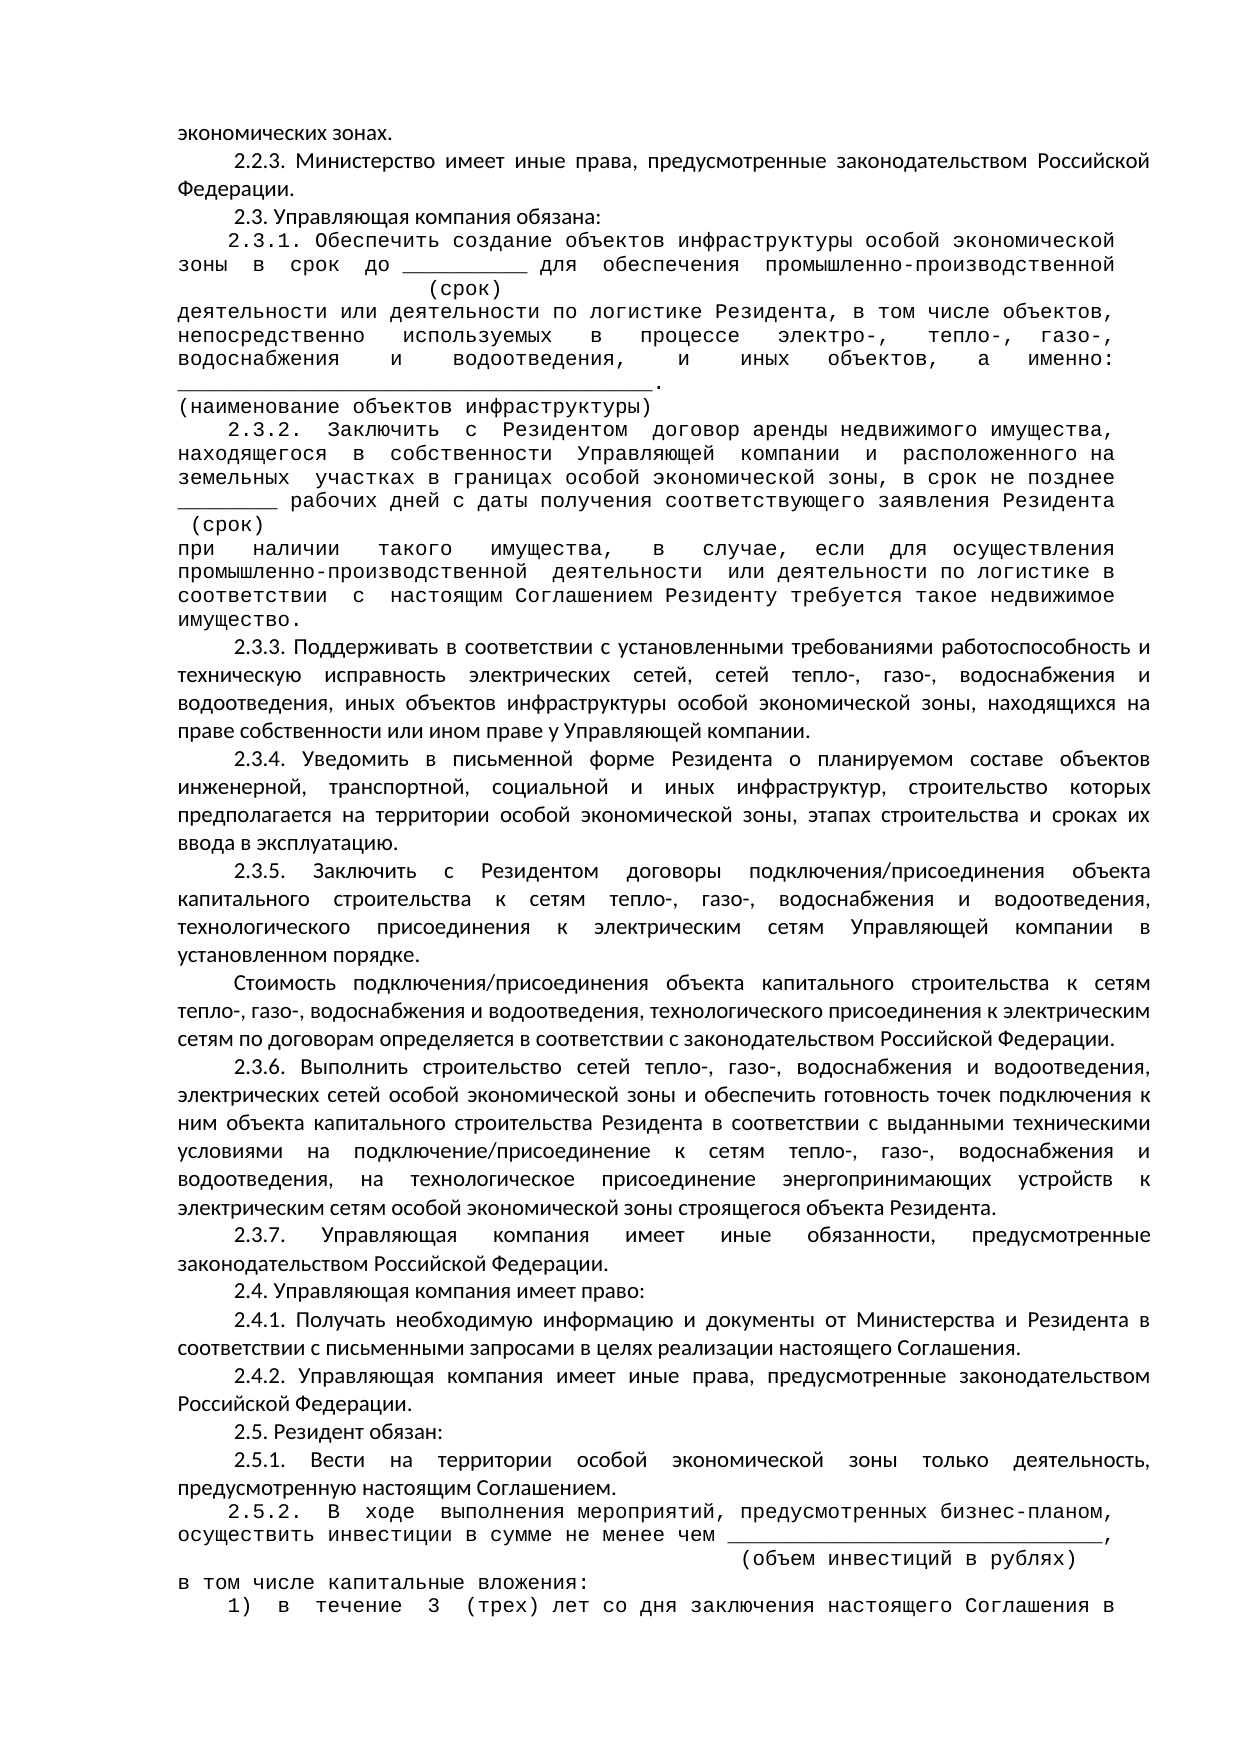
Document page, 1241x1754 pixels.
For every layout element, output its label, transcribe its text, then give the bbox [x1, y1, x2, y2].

text 2.4.2. Управляющая компания имеет иные права, предусмотренные законодательством Российской Федерации. [177, 1361, 1152, 1417]
text находящегося в собственности Управляющей компании и расположенного на [177, 443, 1152, 467]
text 2.2.3. Министерство имеет иные права, предусмотренные законодательством Российской Федерации. [177, 146, 1152, 202]
text соответствии с настоящим Соглашением Резиденту требуется такое недвижимое [177, 585, 1152, 608]
text 1) в течение 3 (трех) лет со дня заключения настоящего Соглашения в [177, 1595, 1152, 1619]
text 2.3. Управляющая компания обязана: [177, 202, 1152, 230]
text деятельности или деятельности по логистике Резидента, в том числе объектов, [177, 301, 1152, 325]
text 2.5.1. Вести на территории особой экономической зоны только деятельность, предусмотренную настоящим Соглашением. [177, 1445, 1152, 1501]
text 2.3.6. Выполнить строительство сетей тепло-, газо-, водоснабжения и водоотведения, электрических сетей особой экономической зоны и обеспечить готовность точек подключения к ним объекта капитального строительства Резидента в соответствии с выданными техническими условиями на подключение/присоединение к сетям тепло-, газо-, водоснабжения и водоотведения, на технологическое присоединение энергопринимающих устройств к электрическим сетям особой экономической зоны строящегося объекта Резидента. [177, 1052, 1152, 1221]
text 2.3.4. Уведомить в письменной форме Резидента о планируемом составе объектов инженерной, транспортной, социальной и иных инфраструктур, строительство которых предполагается на территории особой экономической зоны, этапах строительства и сроках их ввода в эксплуатацию. [177, 744, 1152, 856]
text 2.4.1. Получать необходимую информацию и документы от Министерства и Резидента в соответствии с письменными запросами в целях реализации настоящего Соглашения. [177, 1305, 1152, 1361]
text ______________________________________. [177, 372, 1152, 396]
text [177, 118, 1152, 146]
text (объем инвестиций в рублях) [177, 1548, 1152, 1572]
text Стоимость подключения/присоединения объекта капитального строительства к сетям тепло-, газо-, водоснабжения и водоотведения, технологического присоединения к электрическим сетям по договорам определяется в соответствии с законодательством Российской Федерации. [177, 968, 1152, 1052]
text 2.4. Управляющая компания имеет право: [177, 1277, 1152, 1305]
text при наличии такого имущества, в случае, если для осуществления [177, 538, 1152, 561]
text осуществить инвестиции в сумме не менее чем ______________________________, [177, 1524, 1152, 1548]
text (наименование объектов инфраструктуры) [177, 396, 1152, 419]
text зоны в срок до __________ для обеспечения промышленно-производственной [177, 254, 1152, 277]
text ________ рабочих дней с даты получения соответствующего заявления Резидента [177, 490, 1152, 514]
text 2.5.2. В ходе выполнения мероприятий, предусмотренных бизнес-планом, [177, 1501, 1152, 1524]
text в том числе капитальные вложения: [177, 1572, 1152, 1595]
text 2.3.7. Управляющая компания имеет иные обязанности, предусмотренные законодательством Российской Федерации. [177, 1221, 1152, 1277]
text непосредственно используемых в процессе электро-, тепло-, газо-, [177, 325, 1152, 348]
text 2.3.2. Заключить с Резидентом договор аренды недвижимого имущества, [177, 419, 1152, 443]
text (срок) [177, 514, 1152, 538]
text (срок) [177, 277, 1152, 301]
text земельных участках в границах особой экономической зоны, в срок не позднее [177, 467, 1152, 490]
text 2.5. Резидент обязан: [177, 1417, 1152, 1445]
text 2.3.1. Обеспечить создание объектов инфраструктуры особой экономической [177, 230, 1152, 254]
text 2.3.3. Поддерживать в соответствии с установленными требованиями работоспособность и техническую исправность электрических сетей, сетей тепло-, газо-, водоснабжения и водоотведения, иных объектов инфраструктуры особой экономической зоны, находящихся на праве собственности или ином праве у Управляющей компании. [177, 632, 1152, 744]
text водоснабжения и водоотведения, и иных объектов, а именно: [177, 348, 1152, 372]
text 2.3.5. Заключить с Резидентом договоры подключения/присоединения объекта капитального строительства к сетям тепло-, газо-, водоснабжения и водоотведения, технологического присоединения к электрическим сетям Управляющей компании в установленном порядке. [177, 856, 1152, 968]
text промышленно-производственной деятельности или деятельности по логистике в [177, 561, 1152, 585]
text имущество. [177, 608, 1152, 632]
